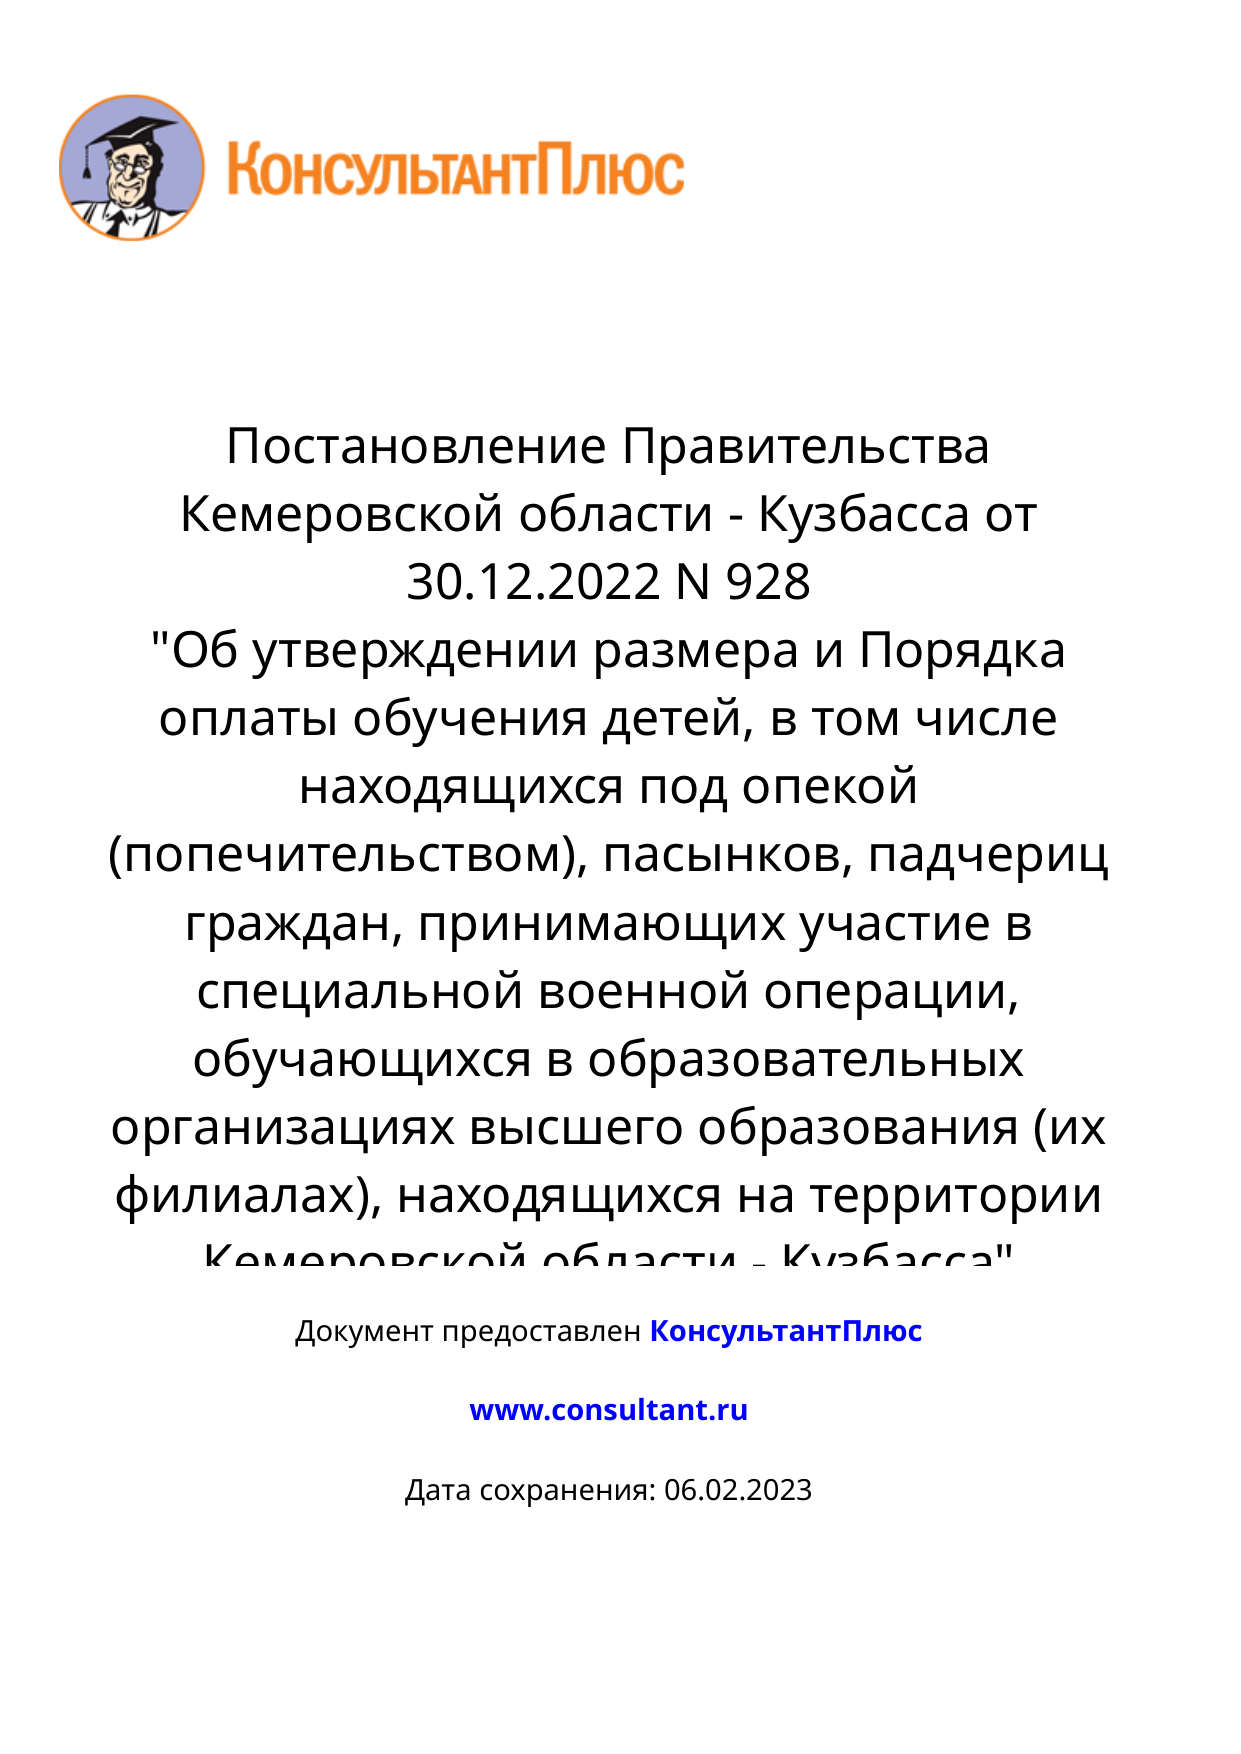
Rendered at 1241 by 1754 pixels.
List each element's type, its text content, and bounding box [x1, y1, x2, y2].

table_cell Постановление Правительства Кемеровской области - Кузбасса от 30.12.2022 N 928 "Об утверждении размера и Порядка оплаты обучения детей, в том числе находящихся под опекой (попечительством), пасынков, падчериц граждан, принимающих участие в специальной военной операции, обучающихся в образовательных организациях высшего образования (их филиалах), находящихся на территории Кемеровской области - Кузбасса" [51, 403, 1167, 1272]
table_header [51, 88, 1167, 403]
table_cell Документ предоставлен КонсультантПлюс www.consultant.ru Дата сохранения: 06.02.2023 [51, 1272, 1167, 1587]
picture [59, 93, 684, 243]
